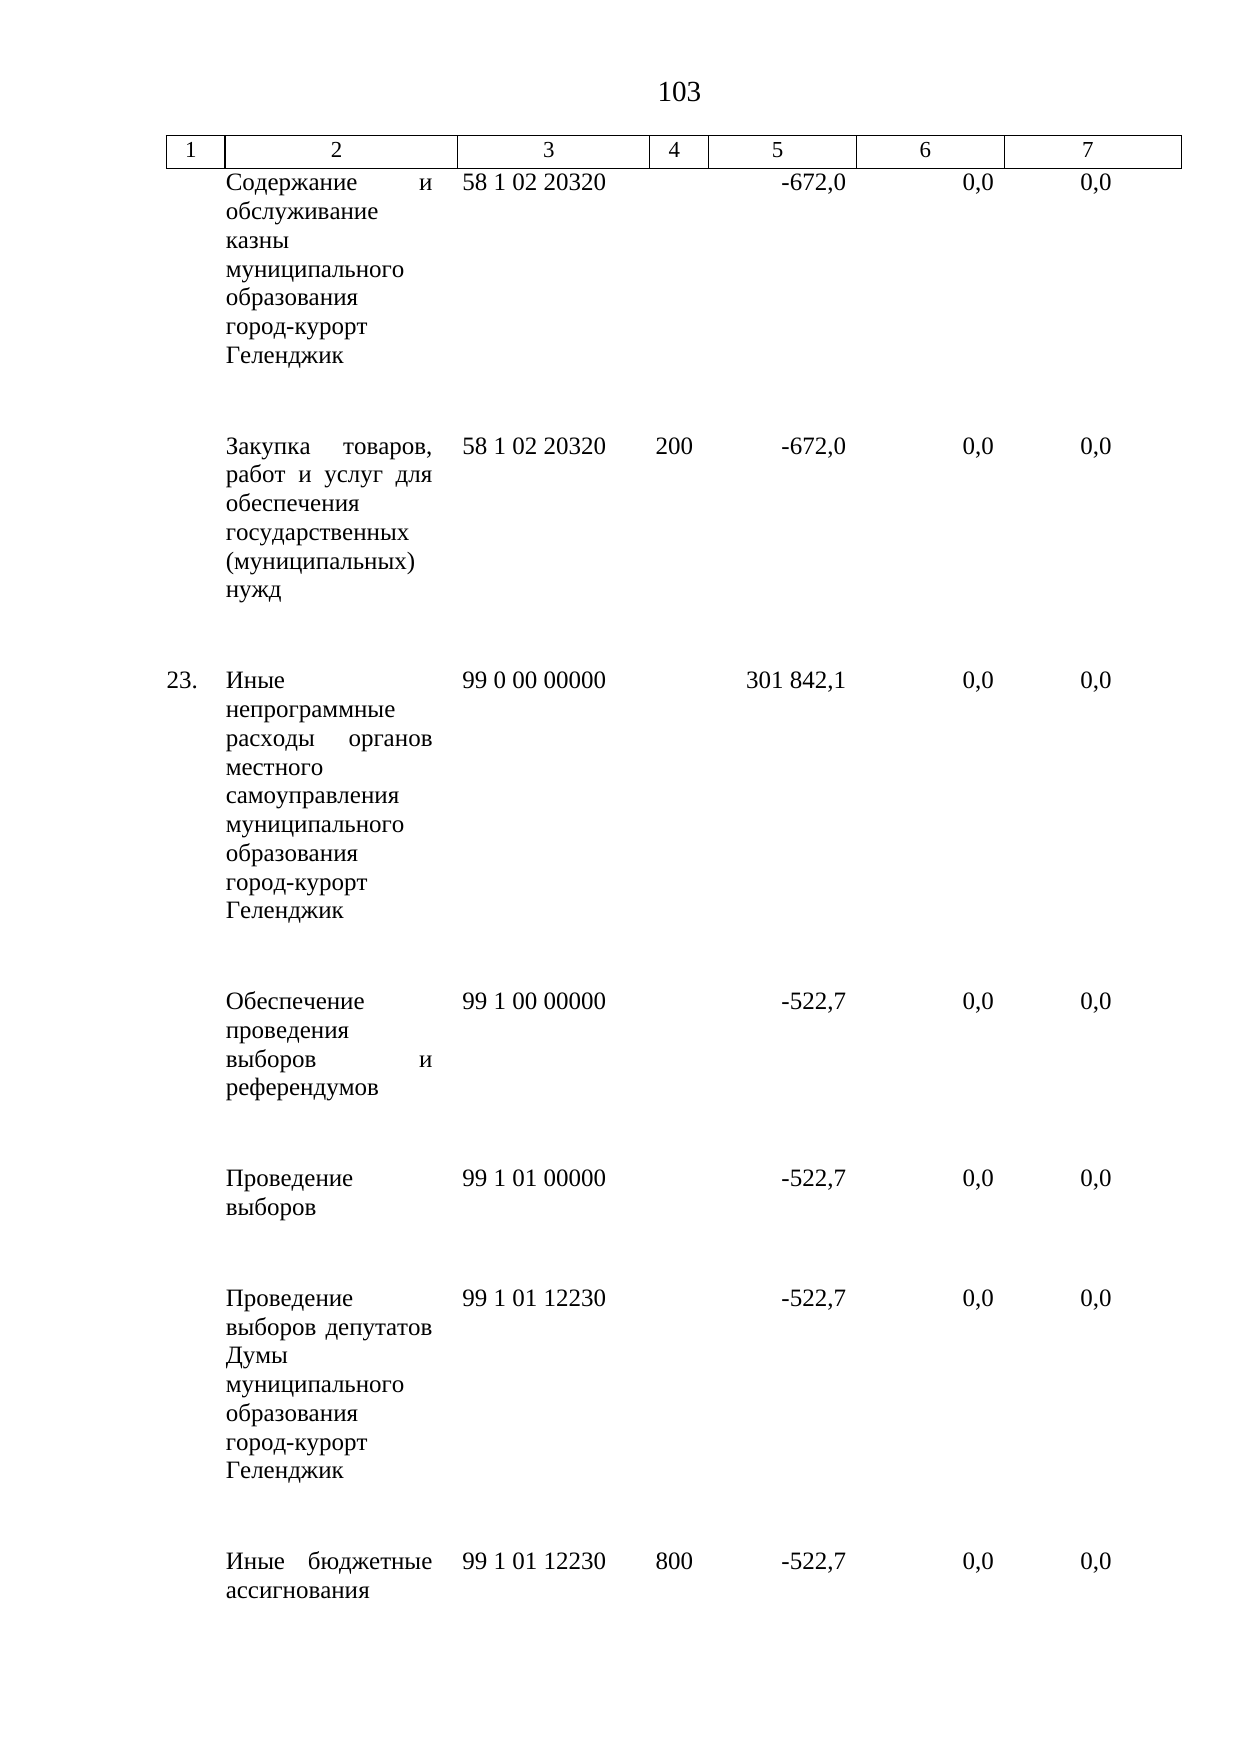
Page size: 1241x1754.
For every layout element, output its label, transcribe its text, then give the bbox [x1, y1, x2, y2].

table_header 3 [458, 136, 649, 167]
table_header 6 [857, 136, 1004, 167]
table_header 5 [709, 136, 856, 167]
table_header 1 [167, 136, 224, 167]
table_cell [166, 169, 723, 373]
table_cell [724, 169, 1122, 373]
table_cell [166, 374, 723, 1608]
table_header 2 [226, 136, 457, 167]
table_header 7 [1005, 136, 1181, 167]
table_header 4 [650, 136, 708, 167]
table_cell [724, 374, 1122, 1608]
